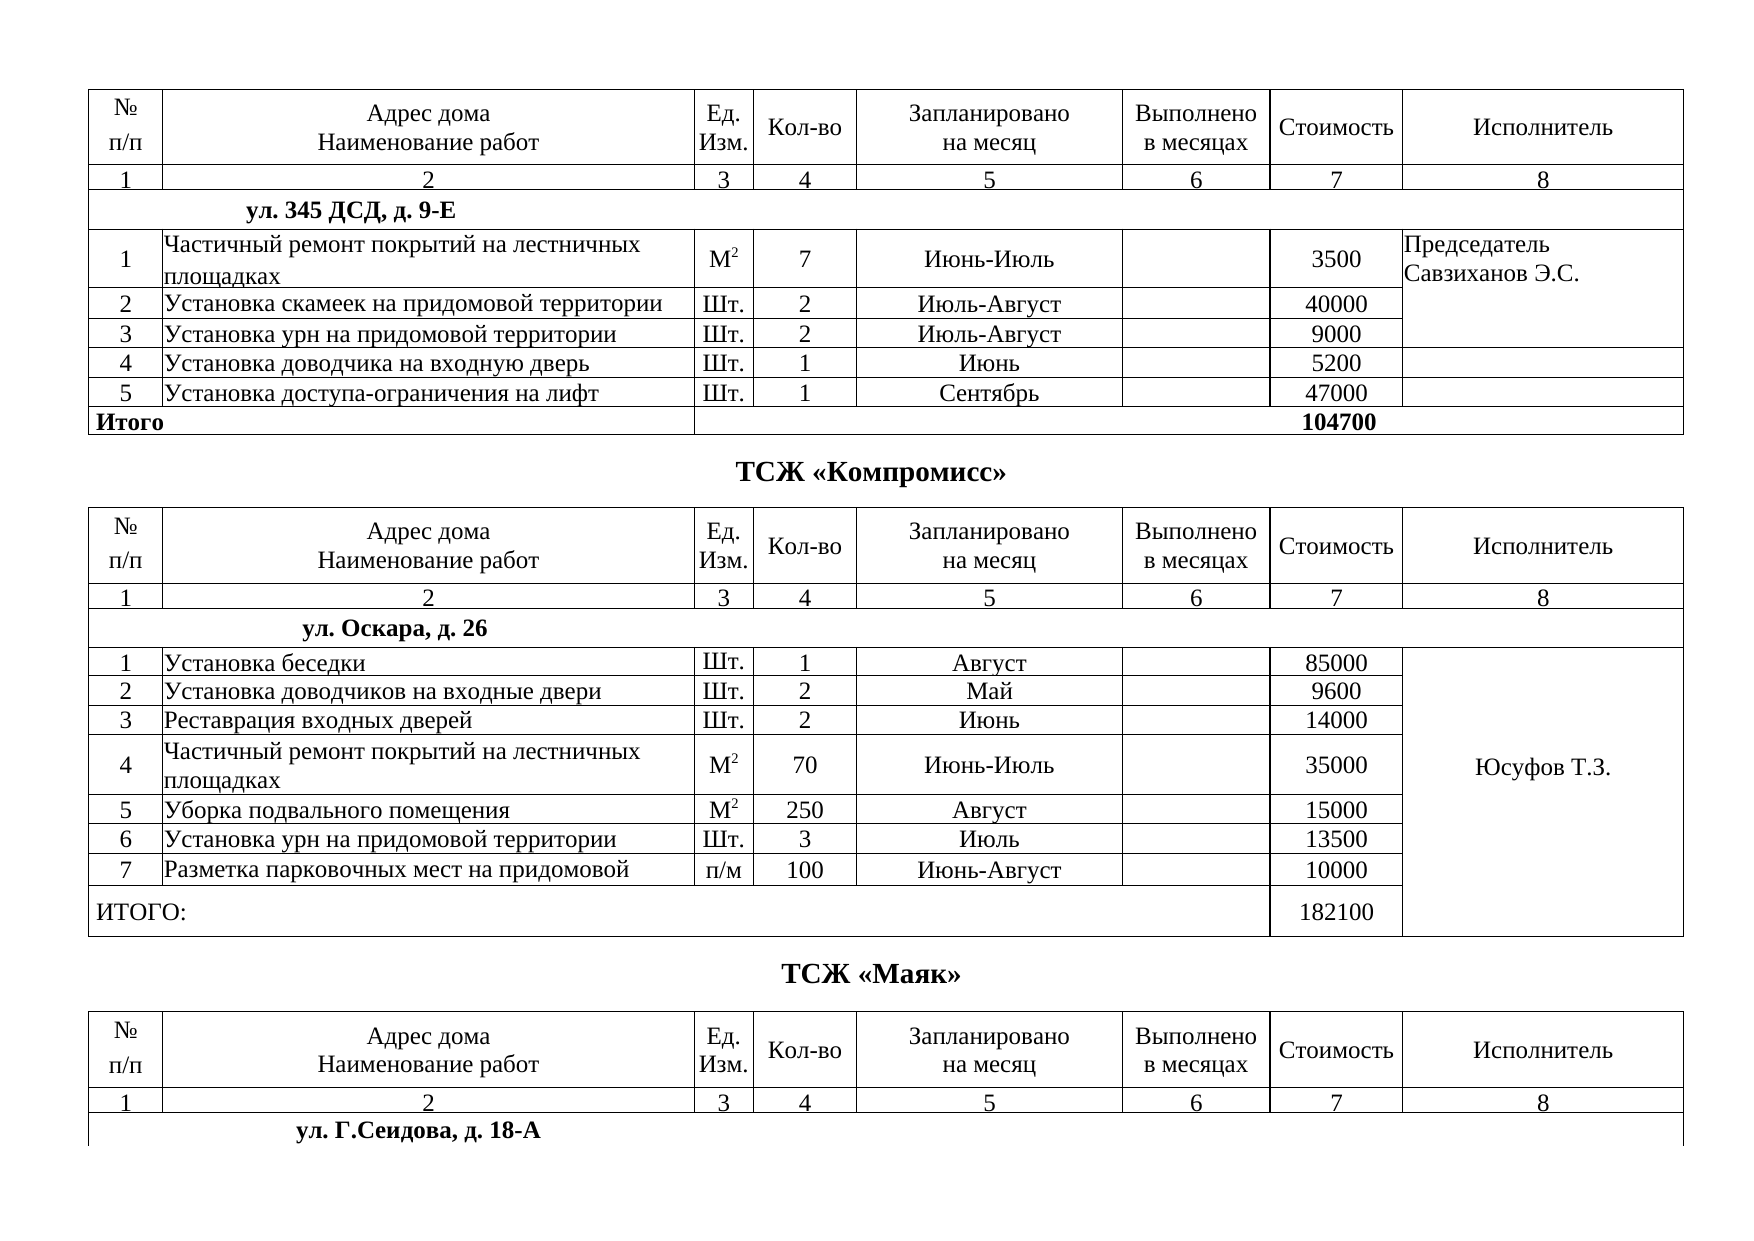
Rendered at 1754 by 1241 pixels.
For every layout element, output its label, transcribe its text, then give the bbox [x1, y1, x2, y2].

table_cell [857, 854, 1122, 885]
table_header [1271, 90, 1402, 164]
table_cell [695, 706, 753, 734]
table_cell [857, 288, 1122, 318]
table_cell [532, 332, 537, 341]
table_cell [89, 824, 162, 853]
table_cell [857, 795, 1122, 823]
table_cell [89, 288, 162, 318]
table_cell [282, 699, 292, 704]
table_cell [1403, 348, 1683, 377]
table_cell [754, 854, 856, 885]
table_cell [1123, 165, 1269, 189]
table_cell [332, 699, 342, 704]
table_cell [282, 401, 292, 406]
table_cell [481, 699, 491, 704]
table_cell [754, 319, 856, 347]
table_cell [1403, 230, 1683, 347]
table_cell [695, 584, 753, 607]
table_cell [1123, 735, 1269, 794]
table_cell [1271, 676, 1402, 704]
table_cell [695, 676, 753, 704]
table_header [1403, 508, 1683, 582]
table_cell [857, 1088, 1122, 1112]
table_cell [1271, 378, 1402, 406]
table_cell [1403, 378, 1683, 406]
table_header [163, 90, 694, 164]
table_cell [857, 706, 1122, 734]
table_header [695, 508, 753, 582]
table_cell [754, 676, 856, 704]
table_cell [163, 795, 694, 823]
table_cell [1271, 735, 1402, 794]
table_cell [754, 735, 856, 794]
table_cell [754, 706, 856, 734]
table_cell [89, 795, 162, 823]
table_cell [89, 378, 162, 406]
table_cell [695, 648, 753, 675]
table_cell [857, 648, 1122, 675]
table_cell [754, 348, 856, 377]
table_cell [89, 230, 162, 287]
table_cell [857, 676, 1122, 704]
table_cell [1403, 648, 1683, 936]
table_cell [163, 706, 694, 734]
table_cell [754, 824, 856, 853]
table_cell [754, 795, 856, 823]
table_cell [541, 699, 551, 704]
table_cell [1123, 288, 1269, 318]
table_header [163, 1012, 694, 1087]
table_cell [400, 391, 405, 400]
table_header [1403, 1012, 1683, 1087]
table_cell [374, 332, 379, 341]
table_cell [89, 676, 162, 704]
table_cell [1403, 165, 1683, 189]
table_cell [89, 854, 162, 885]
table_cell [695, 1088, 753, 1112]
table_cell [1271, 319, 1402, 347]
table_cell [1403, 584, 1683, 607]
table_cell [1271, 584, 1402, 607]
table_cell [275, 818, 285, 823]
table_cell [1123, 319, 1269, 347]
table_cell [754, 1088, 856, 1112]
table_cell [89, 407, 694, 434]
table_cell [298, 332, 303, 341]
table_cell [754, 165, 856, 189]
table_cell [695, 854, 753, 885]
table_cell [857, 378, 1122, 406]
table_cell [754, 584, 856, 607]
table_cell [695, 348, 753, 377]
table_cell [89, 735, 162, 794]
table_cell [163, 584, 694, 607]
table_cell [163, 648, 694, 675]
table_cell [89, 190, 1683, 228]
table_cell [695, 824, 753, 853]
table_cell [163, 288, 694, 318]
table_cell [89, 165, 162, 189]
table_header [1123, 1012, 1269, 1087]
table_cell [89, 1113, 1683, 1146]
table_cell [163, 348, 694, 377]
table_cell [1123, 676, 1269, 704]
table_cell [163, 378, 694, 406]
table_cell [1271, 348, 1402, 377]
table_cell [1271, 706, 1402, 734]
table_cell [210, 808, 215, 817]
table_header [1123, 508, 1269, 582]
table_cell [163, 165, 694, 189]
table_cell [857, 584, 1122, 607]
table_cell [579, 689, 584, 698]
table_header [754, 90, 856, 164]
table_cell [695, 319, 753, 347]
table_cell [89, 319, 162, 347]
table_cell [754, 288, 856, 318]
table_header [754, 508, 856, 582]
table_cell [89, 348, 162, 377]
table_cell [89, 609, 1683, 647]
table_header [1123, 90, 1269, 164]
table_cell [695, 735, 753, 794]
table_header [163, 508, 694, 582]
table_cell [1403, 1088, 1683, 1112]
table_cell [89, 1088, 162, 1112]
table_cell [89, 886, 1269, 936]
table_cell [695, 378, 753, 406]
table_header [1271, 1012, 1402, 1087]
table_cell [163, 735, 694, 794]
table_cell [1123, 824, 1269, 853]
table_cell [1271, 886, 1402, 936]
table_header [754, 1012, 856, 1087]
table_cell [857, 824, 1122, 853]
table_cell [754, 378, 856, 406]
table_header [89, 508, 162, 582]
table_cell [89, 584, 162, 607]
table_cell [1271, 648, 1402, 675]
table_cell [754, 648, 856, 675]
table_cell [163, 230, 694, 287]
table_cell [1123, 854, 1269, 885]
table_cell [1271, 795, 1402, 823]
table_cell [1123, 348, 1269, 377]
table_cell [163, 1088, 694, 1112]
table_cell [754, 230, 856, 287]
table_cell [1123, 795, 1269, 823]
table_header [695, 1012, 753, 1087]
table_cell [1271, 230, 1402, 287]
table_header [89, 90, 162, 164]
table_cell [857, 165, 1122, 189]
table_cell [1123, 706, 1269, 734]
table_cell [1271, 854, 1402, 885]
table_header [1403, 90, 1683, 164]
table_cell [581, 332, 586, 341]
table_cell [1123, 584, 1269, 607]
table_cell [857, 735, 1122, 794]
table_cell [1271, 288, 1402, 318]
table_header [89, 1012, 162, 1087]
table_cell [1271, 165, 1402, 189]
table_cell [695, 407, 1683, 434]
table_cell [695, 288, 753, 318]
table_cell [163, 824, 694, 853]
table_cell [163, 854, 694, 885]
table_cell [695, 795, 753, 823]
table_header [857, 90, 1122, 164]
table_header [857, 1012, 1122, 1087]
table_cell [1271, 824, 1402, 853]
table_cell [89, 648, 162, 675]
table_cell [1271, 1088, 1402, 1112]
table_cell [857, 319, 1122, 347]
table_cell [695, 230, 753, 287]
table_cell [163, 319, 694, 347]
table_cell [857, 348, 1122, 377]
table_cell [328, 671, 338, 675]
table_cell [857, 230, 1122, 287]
text ТСЖ «Маяк» [118, 956, 1624, 990]
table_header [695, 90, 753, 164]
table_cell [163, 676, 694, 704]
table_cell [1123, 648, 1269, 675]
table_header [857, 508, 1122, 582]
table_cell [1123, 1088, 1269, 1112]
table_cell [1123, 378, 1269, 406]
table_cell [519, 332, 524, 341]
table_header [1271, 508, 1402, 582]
text ТСЖ «Компромисс» [118, 454, 1624, 488]
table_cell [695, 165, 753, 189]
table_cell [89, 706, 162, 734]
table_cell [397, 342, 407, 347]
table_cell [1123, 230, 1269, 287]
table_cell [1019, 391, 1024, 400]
